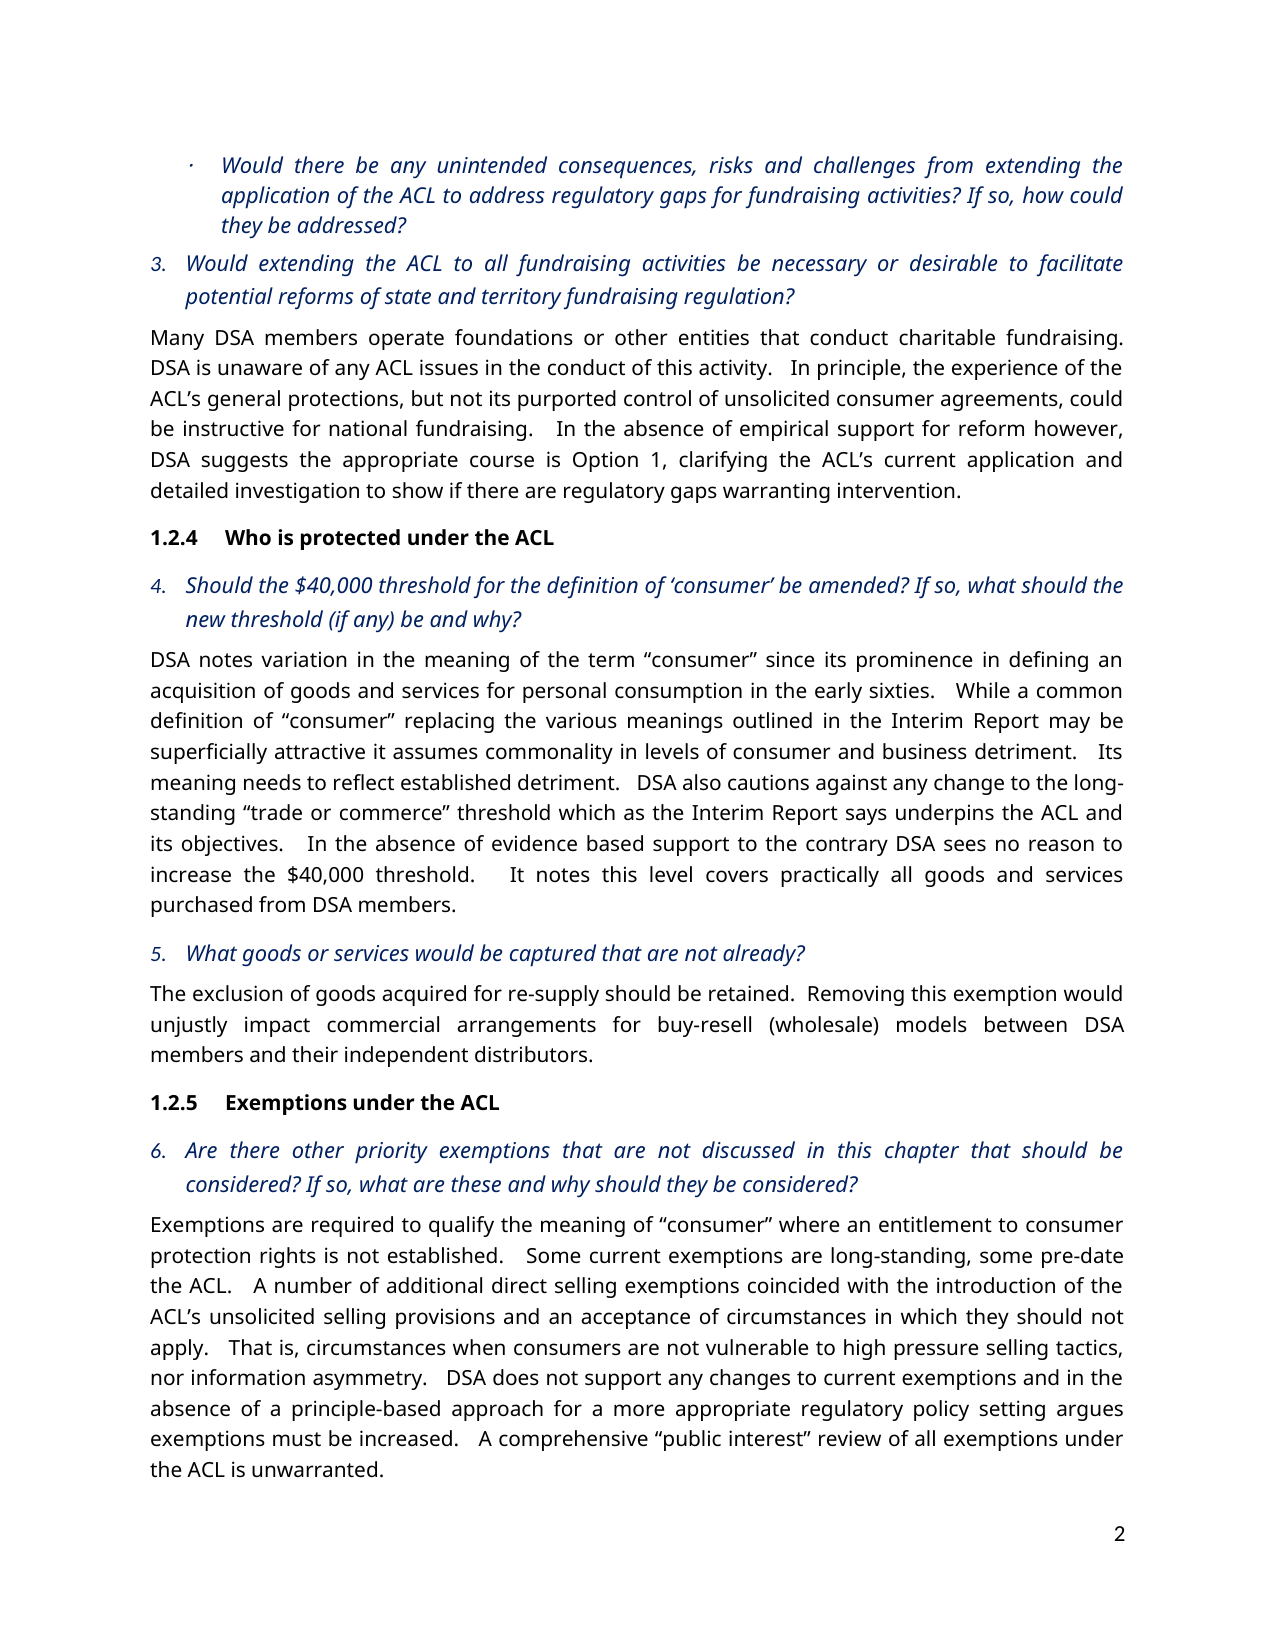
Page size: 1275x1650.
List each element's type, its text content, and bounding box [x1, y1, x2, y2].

text Exemptions are required to qualify the meaning of “consumer” where an entitlement to consumer protection rights is not established. Some current exemptions are long-standing, some pre-date the ACL. A number of additional direct selling exemptions coincided with the introduction of the ACL’s unsolicited selling provisions and an acceptance of circumstances in which they should not apply. That is, circumstances when consumers are not vulnerable to high pressure selling tactics, nor information asymmetry. DSA does not support any changes to current exemptions and in the absence of a principle-based approach for a more appropriate regulatory policy setting argues exemptions must be increased. A comprehensive “public interest” review of all exemptions under the ACL is unwarranted. [150, 1210, 1125, 1484]
text Should the $40,000 threshold for the definition of ‘consumer’ be amended? If so, what should the new threshold (if any) be and why? [150, 570, 1125, 633]
text Are there other priority exemptions that are not discussed in this chapter that should be considered? If so, what are these and why should they be considered? [150, 1135, 1125, 1198]
text 1.2.4 Who is protected under the ACL [150, 523, 1125, 552]
text The exclusion of goods acquired for re-supply should be retained. Removing this exemption would unjustly impact commercial arrangements for buy-resell (wholesale) models between DSA members and their independent distributors. [150, 979, 1125, 1069]
text Many DSA members operate foundations or other entities that conduct charitable fundraising. DSA is unaware of any ACL issues in the conduct of this activity. In principle, the experience of the ACL’s general protections, but not its purported control of unsolicited consumer agreements, could be instructive for national fundraising. In the absence of empirical support for reform however, DSA suggests the appropriate course is Option 1, clarifying the ACL’s current application and detailed investigation to show if there are regulatory gaps warranting intervention. [150, 323, 1125, 504]
text Would extending the ACL to all fundraising activities be necessary or desirable to facilitate potential reforms of state and territory fundraising regulation? [150, 248, 1125, 311]
text Would there be any unintended consequences, risks and challenges from extending the application of the ACL to address regulatory gaps for fundraising activities? If so, how could they be addressed? [185, 150, 1125, 239]
text 1.2.5 Exemptions under the ACL [150, 1088, 1125, 1116]
text What goods or services would be captured that are not already? [150, 938, 1125, 967]
text DSA notes variation in the meaning of the term “consumer” since its prominence in defining an acquisition of goods and services for personal consumption in the early sixties. While a common definition of “consumer” replacing the various meanings outlined in the Interim Report may be superficially attractive it assumes commonality in levels of consumer and business detriment. Its meaning needs to reflect established detriment. DSA also cautions against any change to the long-standing “trade or commerce” threshold which as the Interim Report says underpins the ACL and its objectives. In the absence of evidence based support to the contrary DSA sees no reason to increase the $40,000 threshold. It notes this level covers practically all goods and services purchased from DSA members. [150, 645, 1125, 919]
